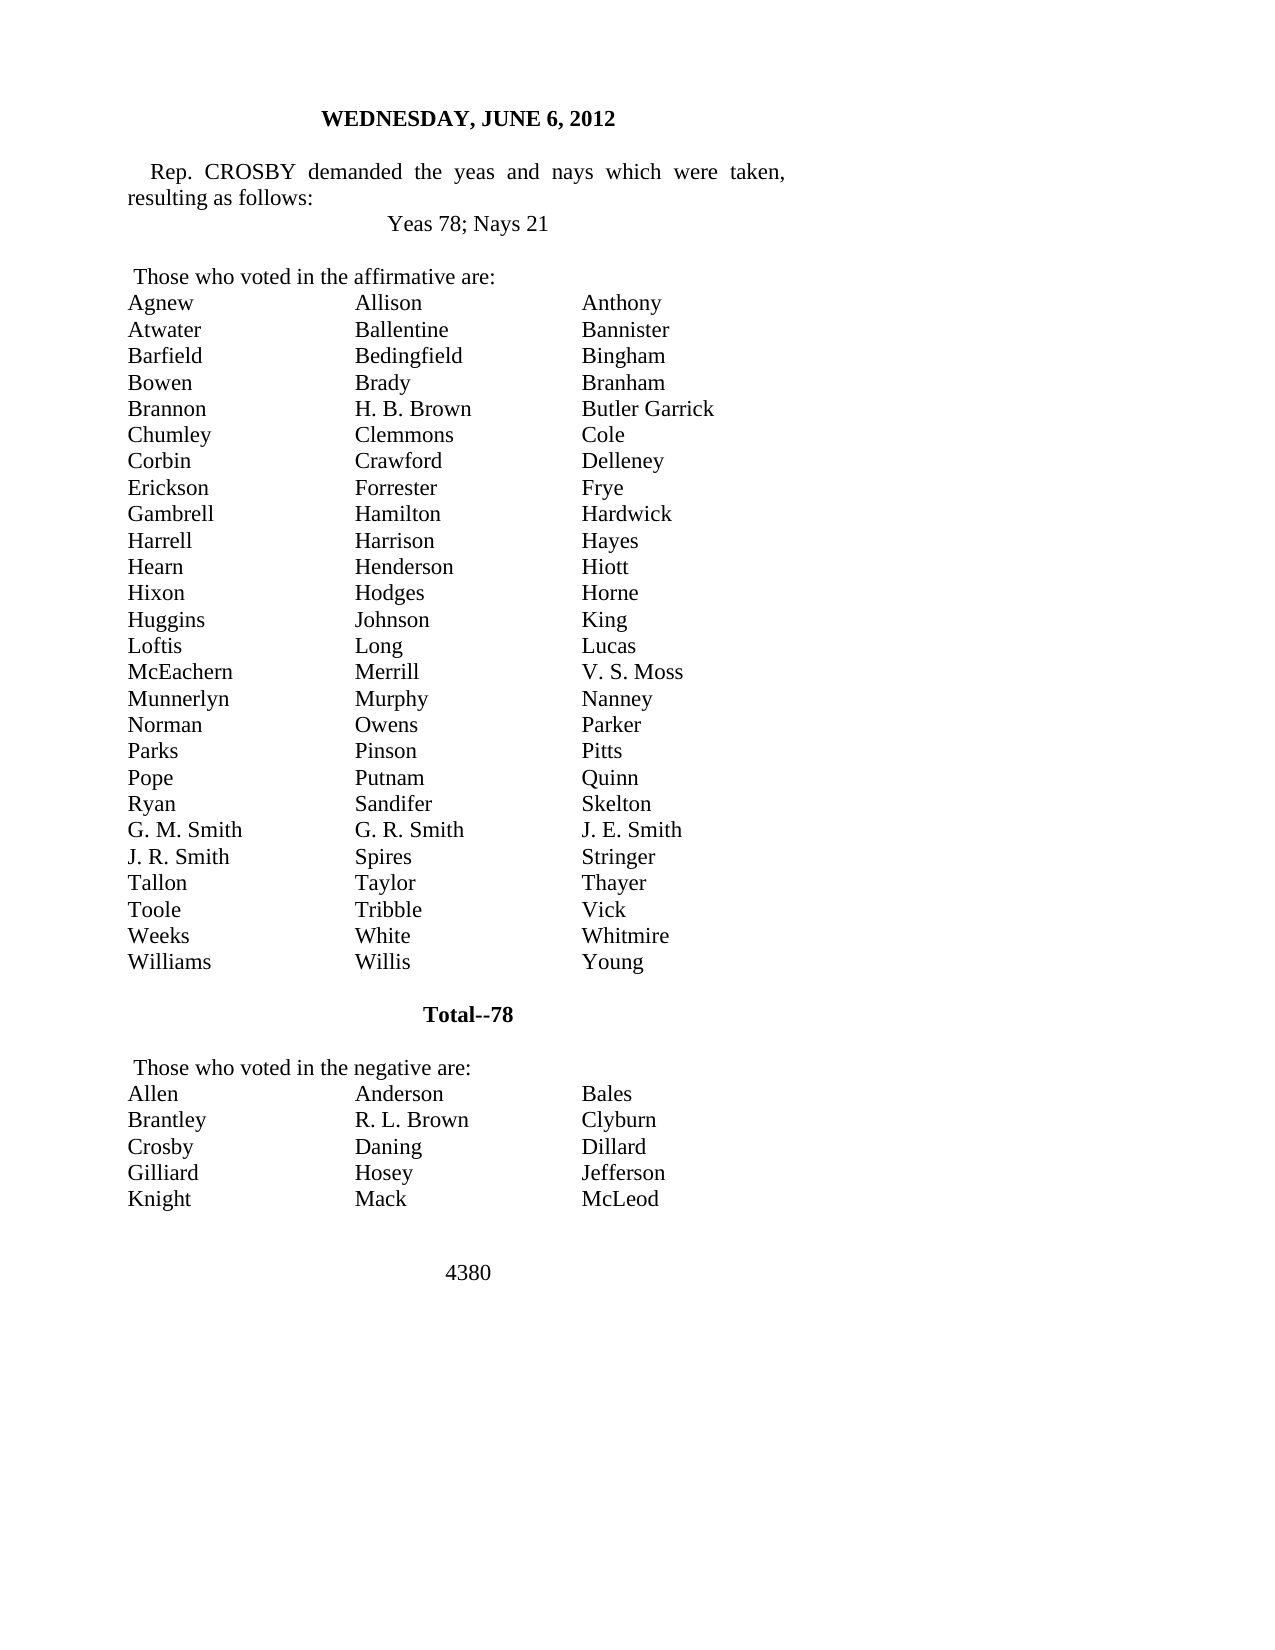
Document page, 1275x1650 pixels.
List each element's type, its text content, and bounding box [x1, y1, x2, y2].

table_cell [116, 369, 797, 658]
text Those who voted in the negative are: [127, 1054, 786, 1080]
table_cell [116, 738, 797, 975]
text Total--78 [127, 1001, 786, 1027]
text Yeas 78; Nays 21 [127, 210, 786, 237]
text Those who voted in the affirmative are: [127, 263, 786, 289]
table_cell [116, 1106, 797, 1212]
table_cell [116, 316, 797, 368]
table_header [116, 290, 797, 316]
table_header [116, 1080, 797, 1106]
text Rep. CROSBY demanded the yeas and nays which were taken, resulting as follows: [127, 158, 786, 210]
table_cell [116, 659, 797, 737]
